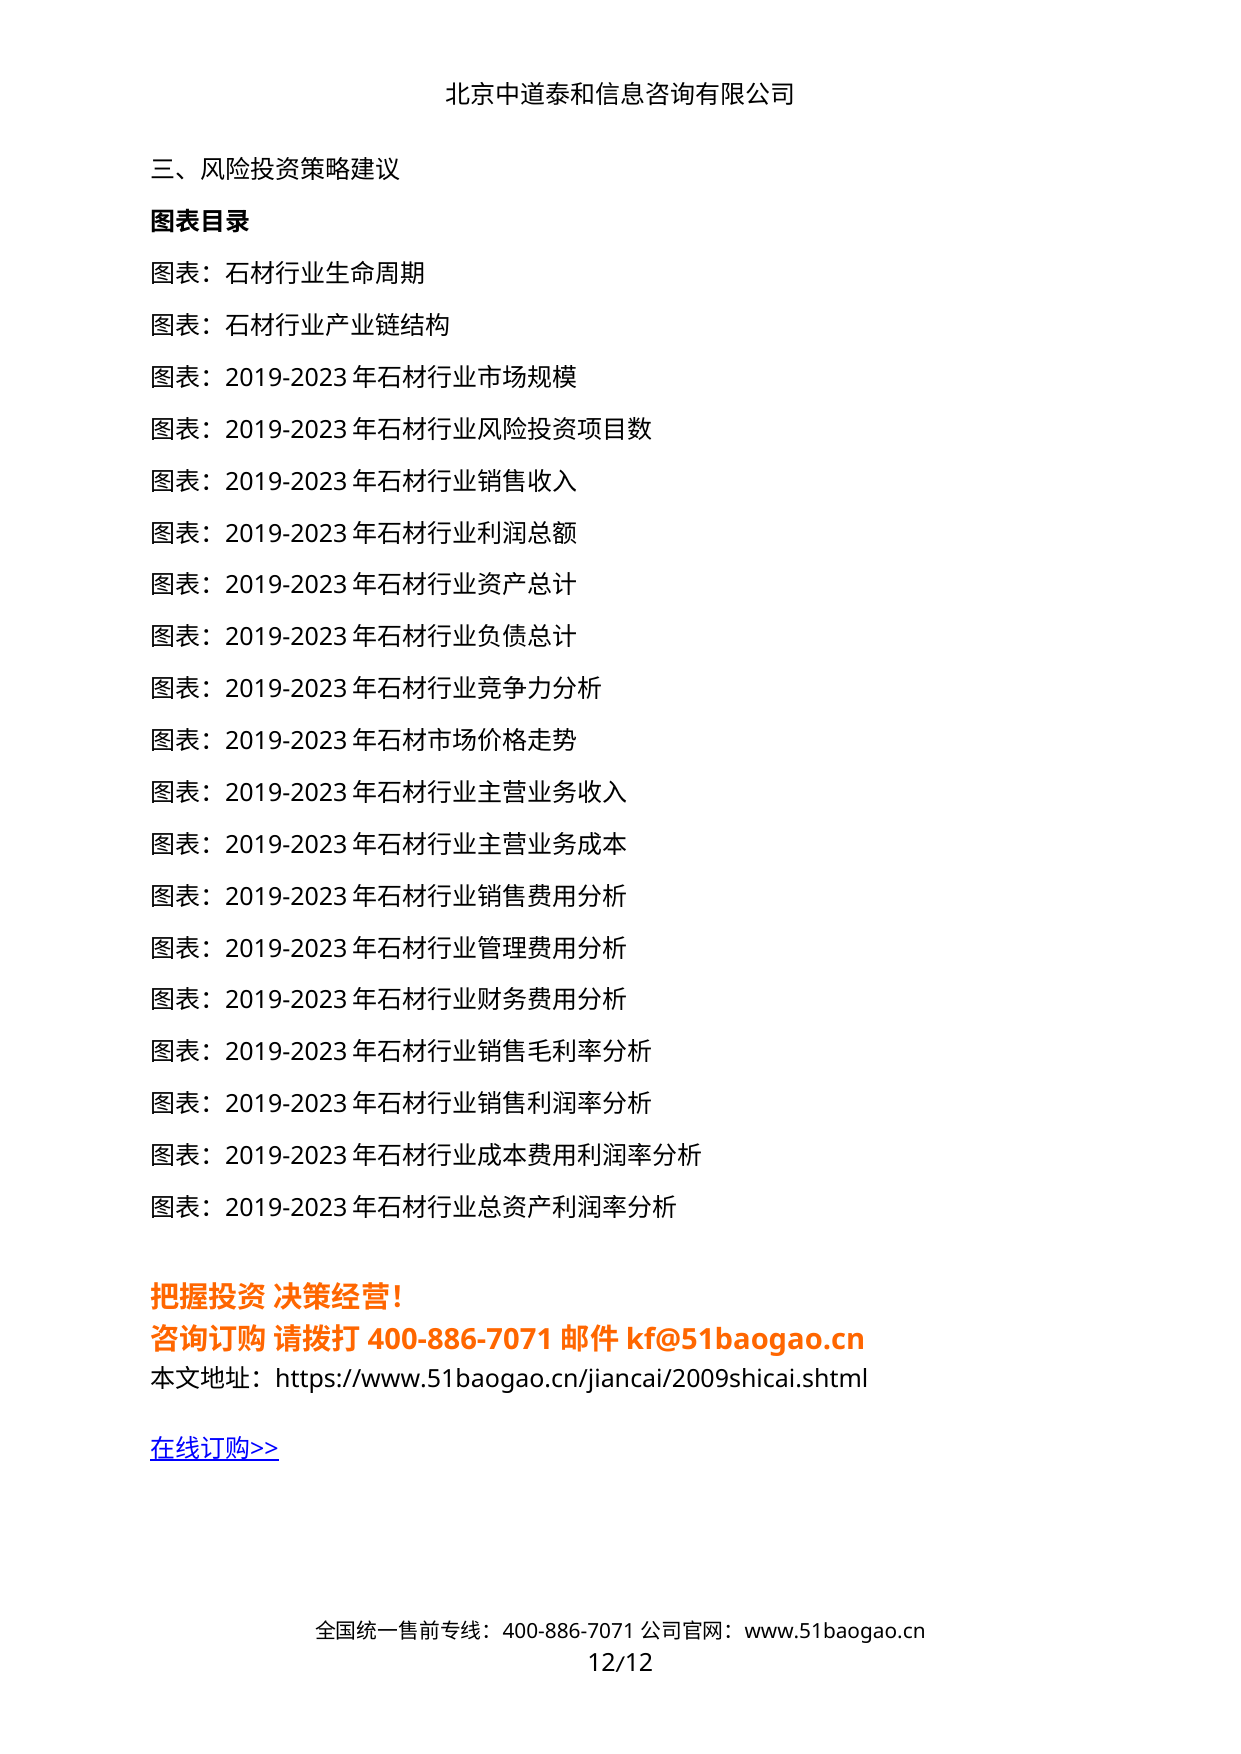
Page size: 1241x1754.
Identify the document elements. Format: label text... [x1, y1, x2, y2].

text 图表：2019-2023年石材行业资产总计 [150, 565, 1090, 601]
text 图表：2019-2023年石材行业销售利润率分析 [150, 1084, 1090, 1120]
text 图表：2019-2023年石材行业负债总计 [150, 617, 1090, 653]
text 三、风险投资策略建议 [150, 150, 1090, 186]
text 图表：2019-2023年石材行业市场规模 [150, 357, 1090, 394]
text 图表：2019-2023年石材行业主营业务成本 [150, 824, 1090, 861]
text 图表：石材行业产业链结构 [150, 306, 1090, 342]
text 图表：石材行业生命周期 [150, 254, 1090, 290]
text 图表：2019-2023年石材行业销售毛利率分析 [150, 1032, 1090, 1068]
text 图表：2019-2023年石材行业销售费用分析 [150, 876, 1090, 912]
text 图表：2019-2023年石材行业管理费用分析 [150, 928, 1090, 964]
text 图表：2019-2023年石材行业销售收入 [150, 461, 1090, 497]
text 图表：2019-2023年石材行业财务费用分析 [150, 980, 1090, 1016]
text 图表：2019-2023年石材行业风险投资项目数 [150, 409, 1090, 446]
text 把握投资 决策经营！咨询订购 请拨打 400-886-7071 邮件 kf@51baogao.cn本文地址：https://www.51baogao.cn/jiancai/2009shicai.shtml [150, 1239, 1090, 1394]
text 图表：2019-2023年石材行业成本费用利润率分析 [150, 1136, 1090, 1172]
text 图表：2019-2023年石材行业利润总额 [150, 513, 1090, 549]
text 图表：2019-2023年石材行业总资产利润率分析 [150, 1187, 1090, 1224]
text 在线订购>> [150, 1394, 1090, 1465]
text 图表目录 [150, 202, 1090, 238]
text 图表：2019-2023年石材行业主营业务收入 [150, 772, 1090, 809]
text 图表：2019-2023年石材行业竞争力分析 [150, 669, 1090, 705]
text 图表：2019-2023年石材市场价格走势 [150, 721, 1090, 757]
